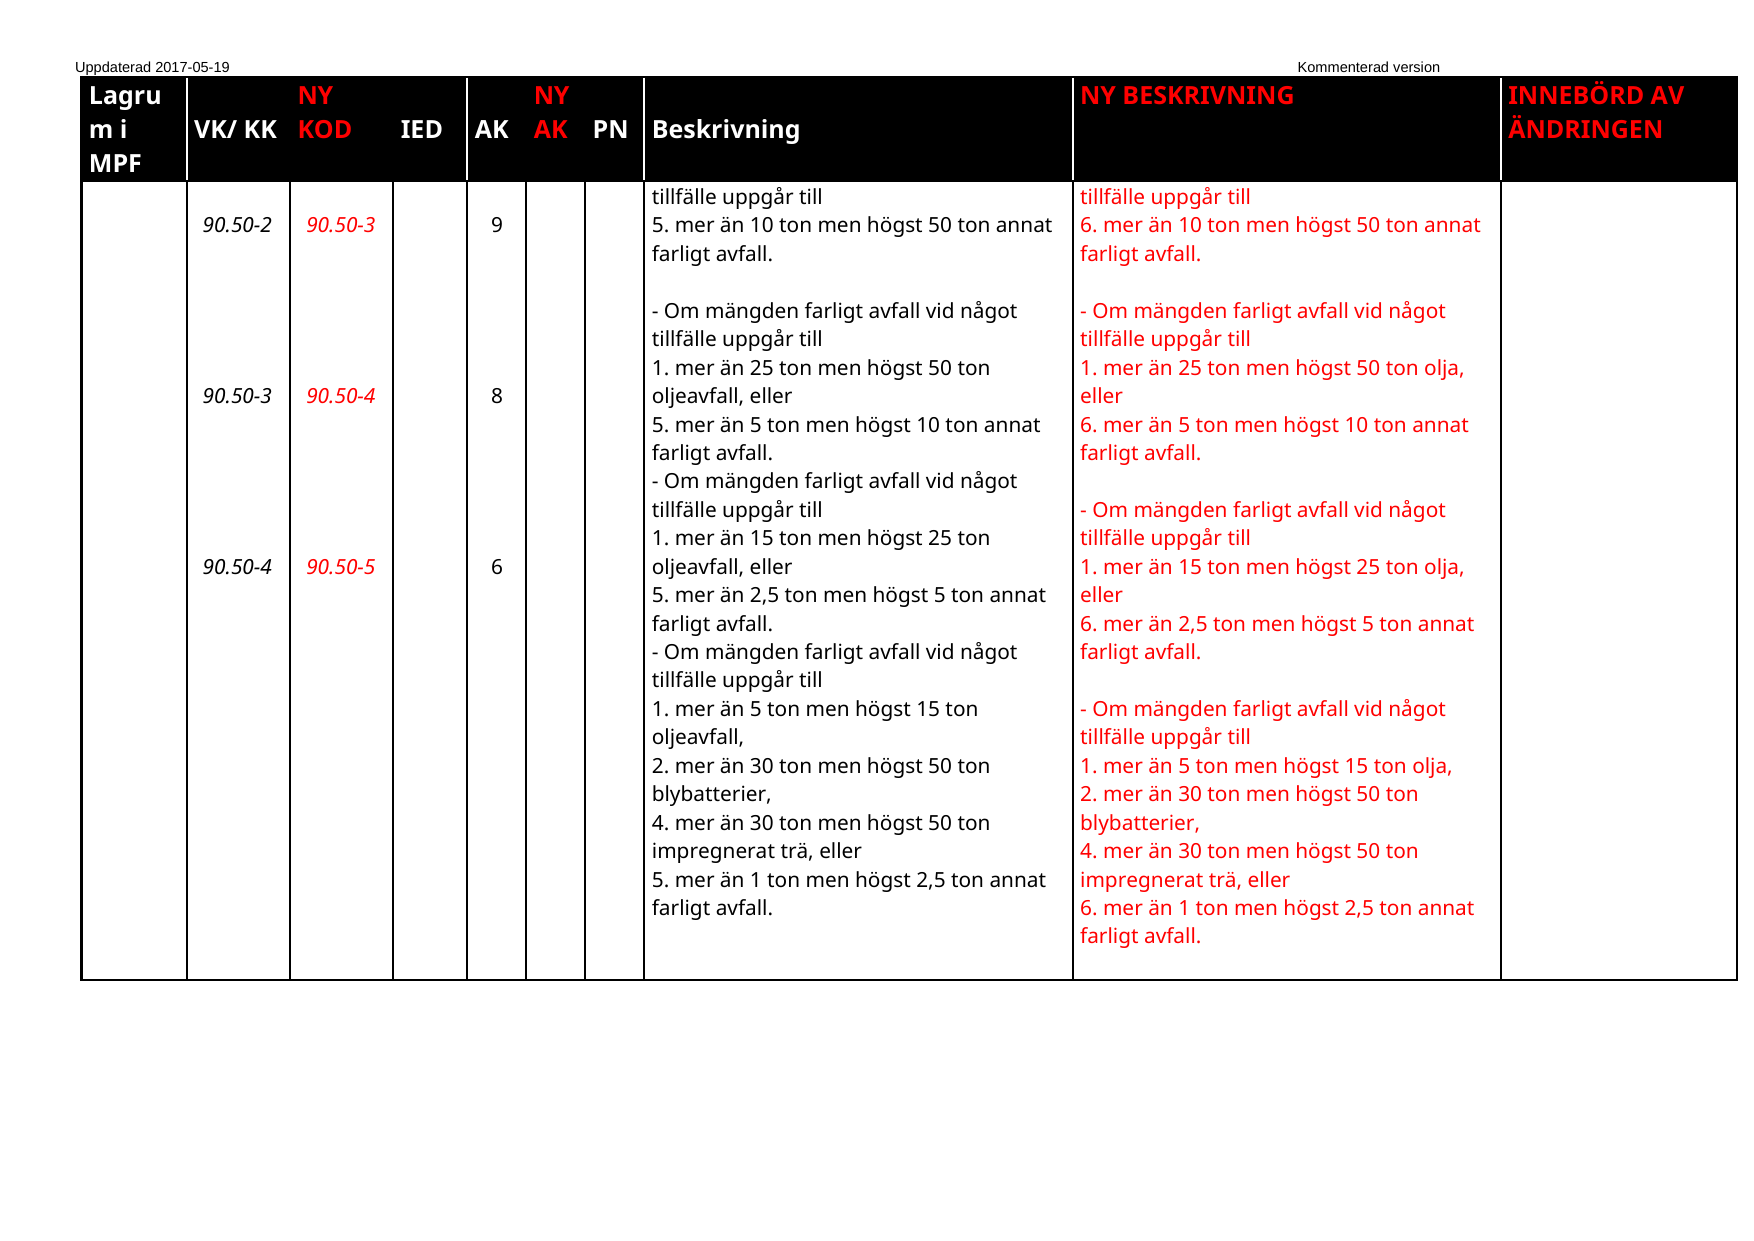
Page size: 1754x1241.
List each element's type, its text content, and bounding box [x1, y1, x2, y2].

table_header NY BESKRIVNING [1074, 78, 1500, 180]
table_header PN [586, 78, 643, 180]
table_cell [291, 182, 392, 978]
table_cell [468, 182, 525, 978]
table_header Beskrivning [645, 78, 1072, 180]
table_header NY KOD [291, 78, 392, 180]
table_header AK [468, 78, 525, 180]
table_header Lagrum i MPF [83, 78, 186, 180]
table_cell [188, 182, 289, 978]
table_header IED [394, 78, 466, 180]
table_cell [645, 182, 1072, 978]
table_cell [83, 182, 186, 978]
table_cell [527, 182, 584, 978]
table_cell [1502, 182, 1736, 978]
table_header NY AK [527, 78, 584, 180]
table_header VK/ KK [188, 78, 289, 180]
table_header INNEBÖRD AV ÄNDRINGEN [1502, 78, 1736, 180]
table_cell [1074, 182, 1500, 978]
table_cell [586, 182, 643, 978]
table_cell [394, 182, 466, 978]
